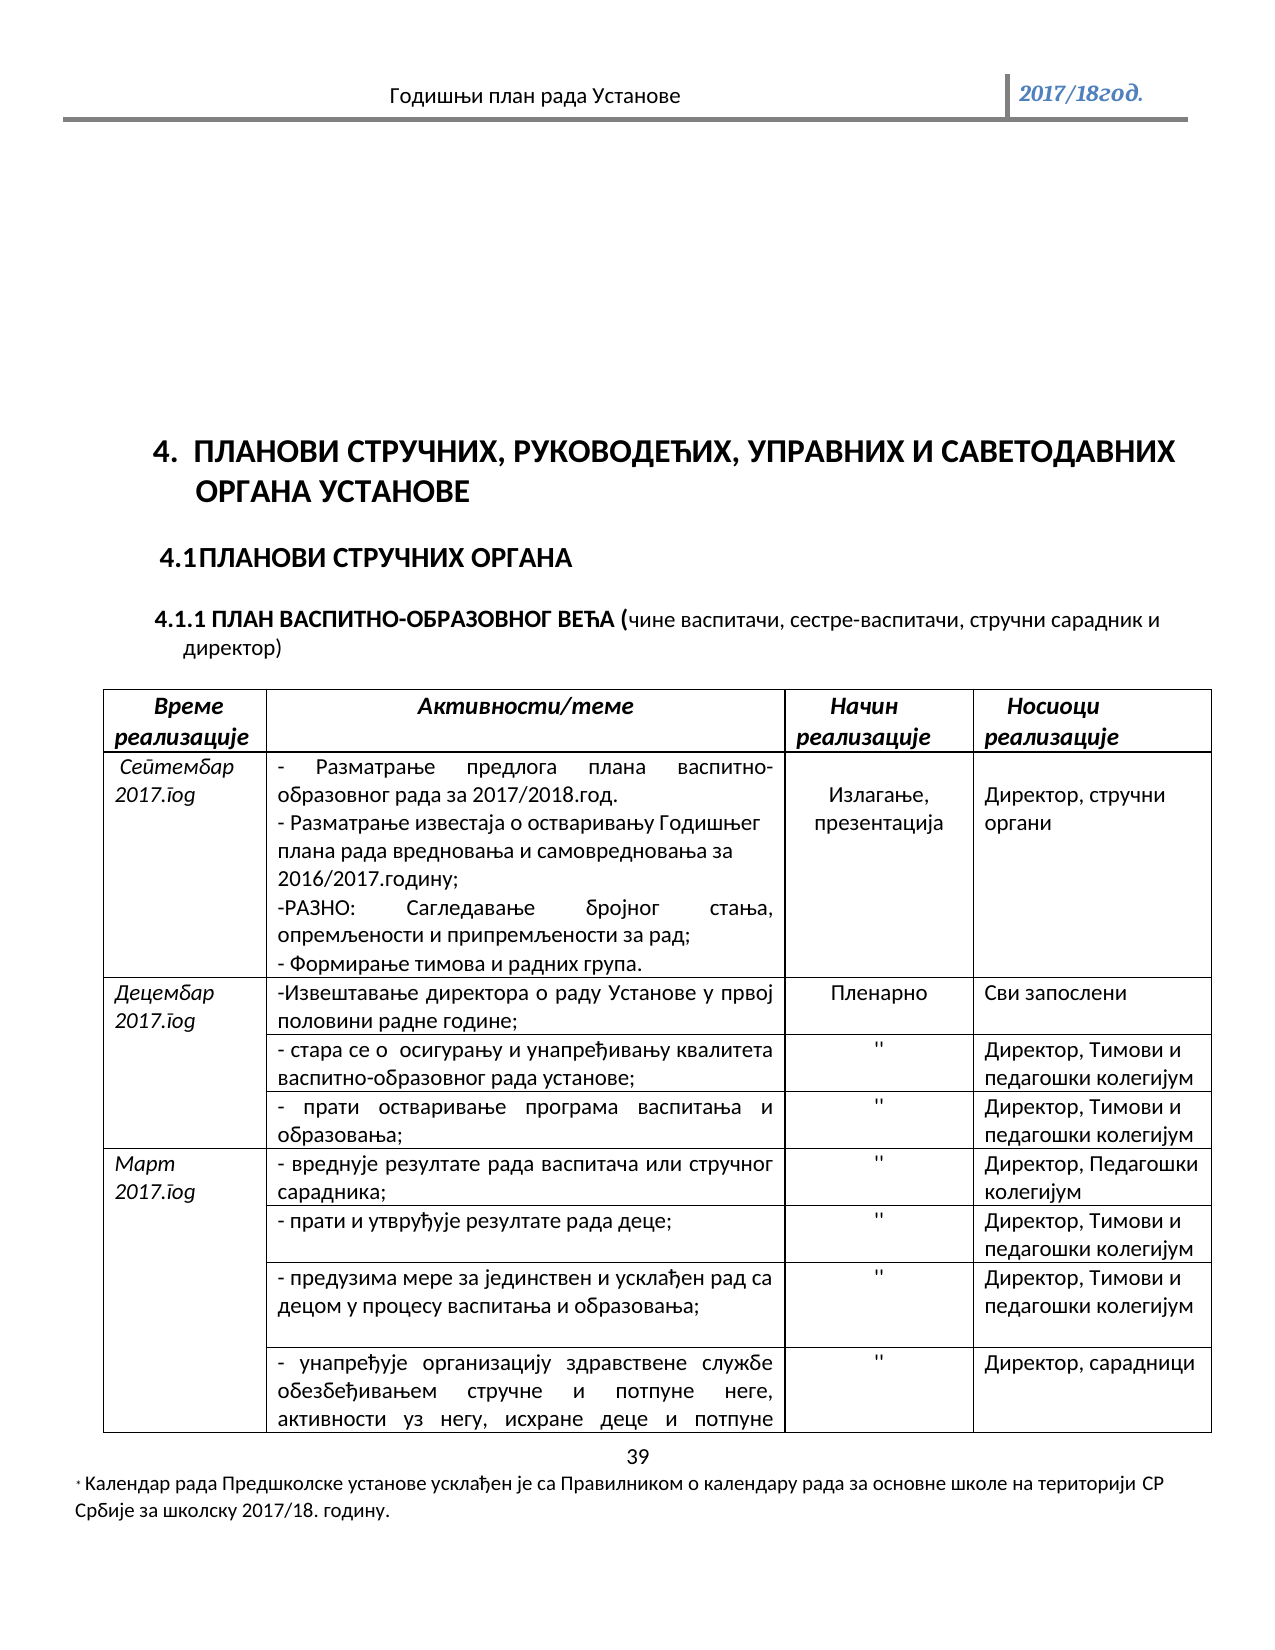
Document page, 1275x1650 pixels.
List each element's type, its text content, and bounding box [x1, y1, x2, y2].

table_cell -Извештавање директора о раду Установе у првој половини радне године; [267, 978, 784, 1034]
table_header Носиоци реализације [974, 690, 1211, 751]
table_cell Директор, сарадници [974, 1348, 1211, 1432]
list ПЛАНОВИ СТРУЧНИХ ОРГАНА [159, 539, 1200, 575]
table_cell - Разматрање предлога плана васпитно-образовног рада за 2017/2018.год. - Разматрање известаја о остваривању Годишњег плана рада вредновања и самовредновања за 2016/2017.годину; -РАЗНО: Сагледавање бројног стања, опремљености и припремљености за рад; - Формирање тимова и радних група. [267, 753, 784, 977]
table_cell - прати остваривање програма васпитања и образовања; [267, 1092, 784, 1148]
table_cell Март 2017.год [104, 1149, 266, 1432]
table_cell - вреднује резултате рада васпитача или стручног сарадника; [267, 1149, 784, 1205]
table_cell Директор, Педагошки колегијум [974, 1149, 1211, 1205]
text 4.1.1 ПЛАН ВАСПИТНО-ОБРАЗОВНОГ ВЕЋА (чине васпитачи, сестре-васпитачи, стручни сарадник и [75, 603, 1200, 633]
table_header Време реализације [104, 690, 266, 751]
table_cell - стара се о осигурању и унапређивању квалитета васпитно-образовног рада установе; [267, 1035, 784, 1091]
table_cell '' [786, 1348, 973, 1432]
text 4. ПЛАНОВИ СТРУЧНИХ, РУКОВОДЕЋИХ, УПРАВНИХ И САВЕТОДАВНИХ [75, 430, 1200, 470]
table_cell Септембар 2017.год [104, 753, 266, 977]
table_cell Излагање, презентација [786, 753, 973, 977]
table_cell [267, 1348, 784, 1432]
table_cell Децембар 2017.год [104, 978, 266, 1148]
table_cell Директор, стручни органи [974, 753, 1211, 977]
table_header Активности/теме [267, 690, 784, 751]
table_cell Сви запослени [974, 978, 1211, 1034]
table_cell '' [786, 1263, 973, 1347]
table_cell '' [786, 1092, 973, 1148]
table_header Начин реализације [786, 690, 973, 751]
table_cell '' [786, 1206, 973, 1262]
text ОРГАНА УСТАНОВЕ [75, 470, 1200, 511]
table_cell - прати и утвруђује резултате рада деце; [267, 1206, 784, 1262]
table_cell Директор, Тимови и педагошки колегијум [974, 1206, 1211, 1262]
text директор) [75, 633, 1200, 661]
table_cell '' [786, 1149, 973, 1205]
table_cell '' [786, 1035, 973, 1091]
table_cell Пленарно [786, 978, 973, 1034]
table_cell Директор, Тимови и педагошки колегијум [974, 1092, 1211, 1148]
table_cell - предузима мере за јединствен и усклађен рад са децом у процесу васпитања и образовања; [267, 1263, 784, 1347]
table_cell Директор, Тимови и педагошки колегијум [974, 1035, 1211, 1091]
table_cell Директор, Тимови и педагошки колегијум [974, 1263, 1211, 1347]
